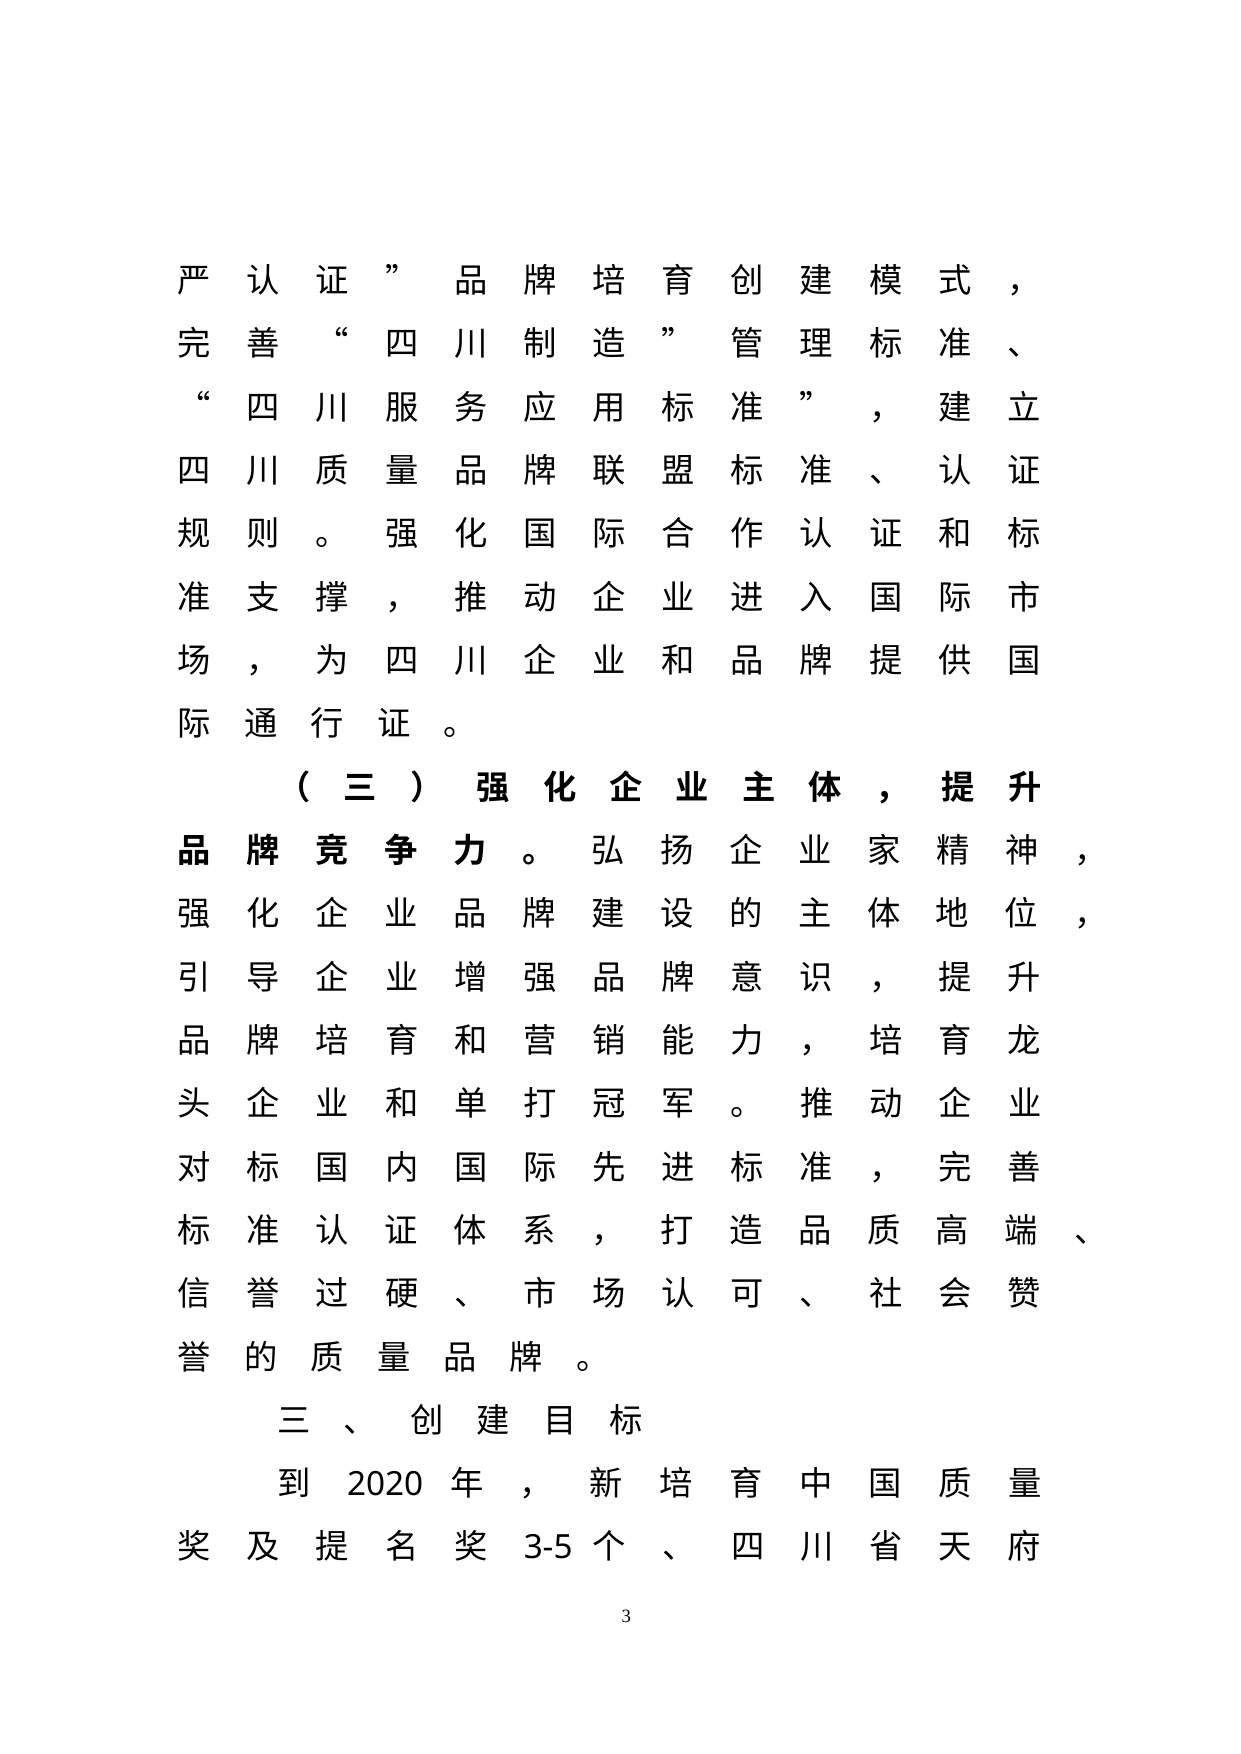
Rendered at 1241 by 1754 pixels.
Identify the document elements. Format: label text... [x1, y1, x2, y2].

text （三）强化企业主体，提升品牌竞争力。弘扬企业家精神，强化企业品牌建设的主体地位，引导企业增强品牌意识，提升品牌培育和营销能力，培育龙头企业和单打冠军。推动企业对标国内国际先进标准，完善标准认证体系，打造品质高端、信誉过硬、市场认可、社会赞誉的质量品牌。 [177, 753, 1074, 1386]
text 三、创建目标 [177, 1386, 1074, 1449]
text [177, 1449, 1074, 1576]
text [177, 246, 1074, 753]
